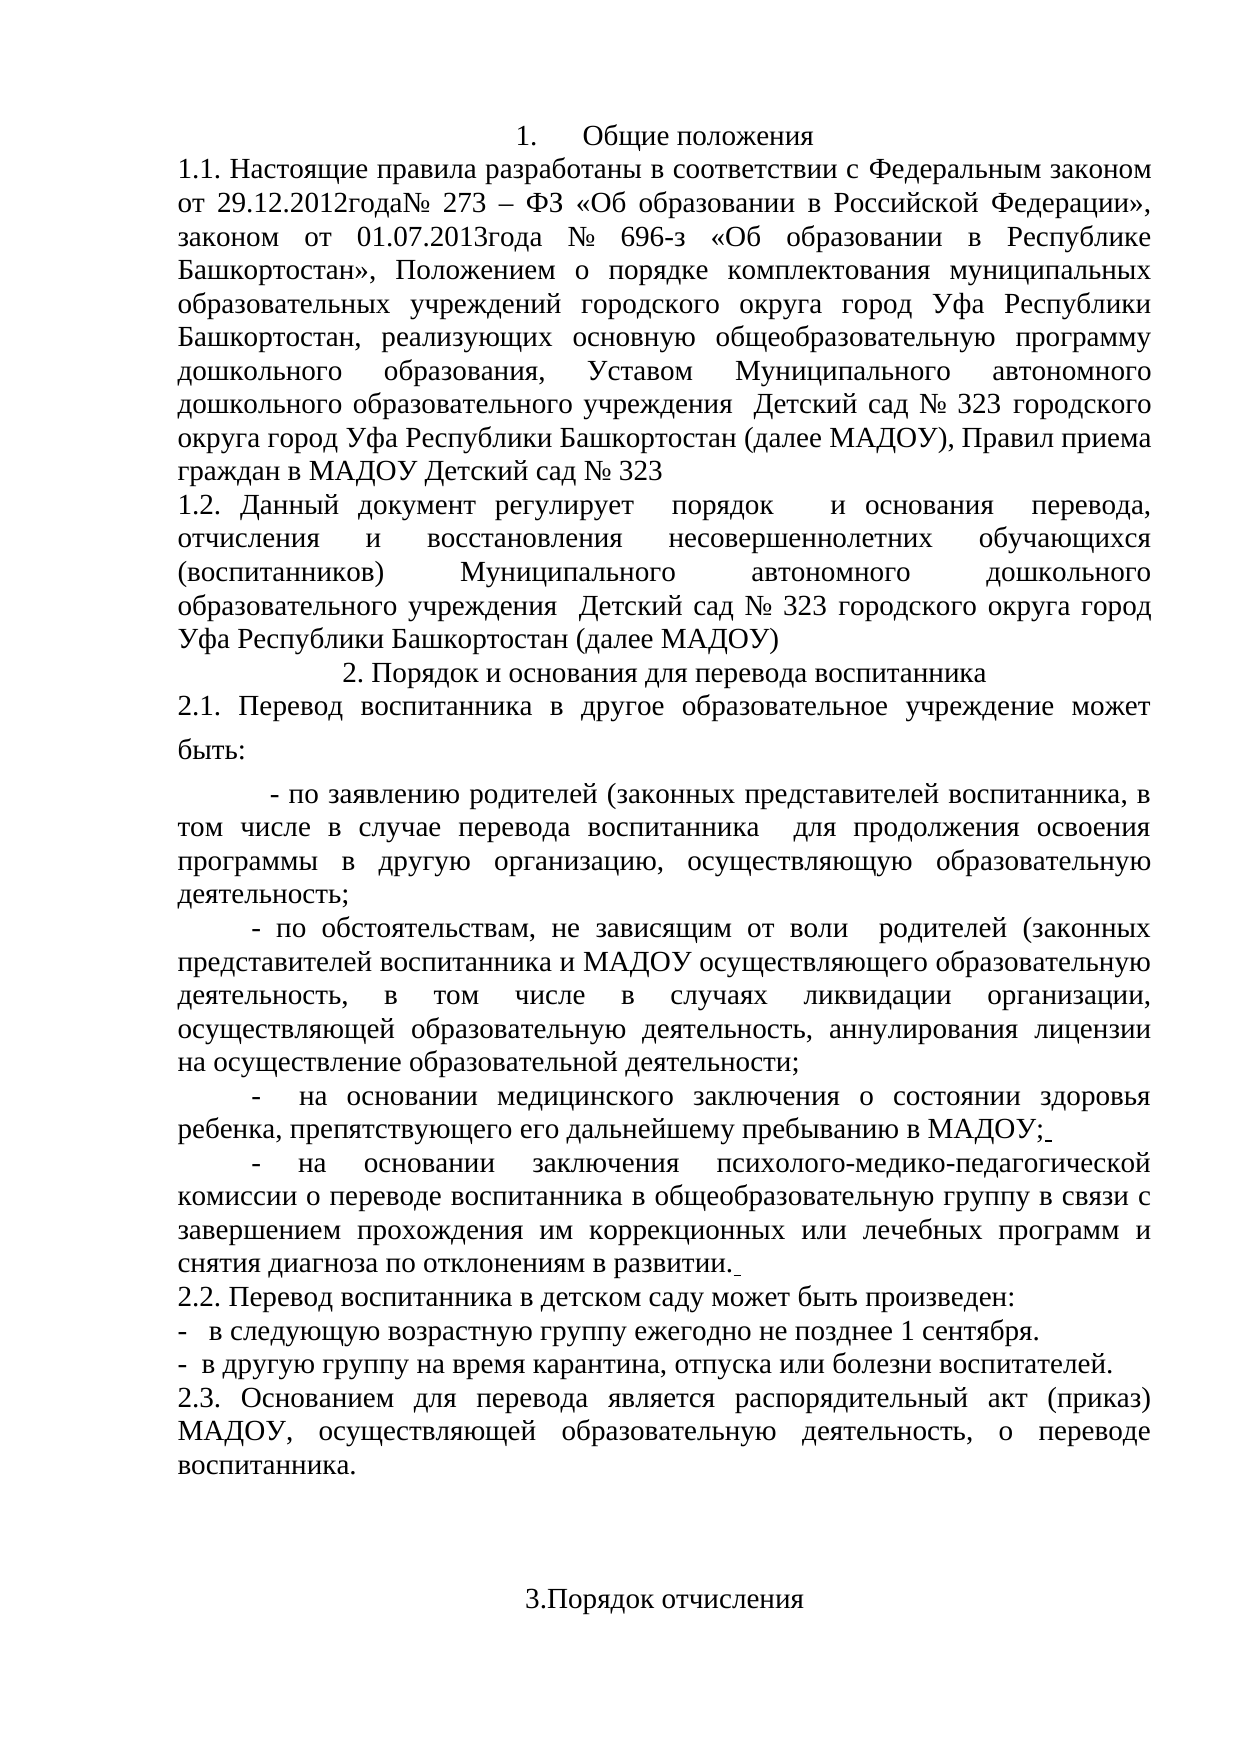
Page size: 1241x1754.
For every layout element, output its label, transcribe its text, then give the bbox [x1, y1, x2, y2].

text - на основании заключения психолого-медико-педагогической комиссии о переводе воспитанника в общеобразовательную группу в связи с завершением прохождения им коррекционных или лечебных программ и снятия диагноза по отклонениям в развитии. [177, 1145, 1152, 1279]
text 3.Порядок отчисления [177, 1581, 1152, 1614]
text - на основании медицинского заключения о состоянии здоровья ребенка, препятствующего его дальнейшему пребыванию в МАДОУ; [177, 1078, 1152, 1145]
list Общие положения [177, 118, 1152, 152]
text 1.1. Настоящие правила разработаны в соответствии с Федеральным законом от 29.12.2012года№ 273 – ФЗ «Об образовании в Российской Федерации», законом от 01.07.2013года № 696-з «Об образовании в Республике Башкортостан», Положением о порядке комплектования муниципальных образовательных учреждений городского округа город Уфа Республики Башкортостан, реализующих основную общеобразовательную программу дошкольного образования, Уставом Муниципального автономного дошкольного образовательного учреждения Детский сад № 323 городского округа город Уфа Республики Башкортостан (далее МАДОУ), Правил приема граждан в МАДОУ Детский сад № 323 [177, 152, 1152, 487]
text - по обстоятельствам, не зависящим от воли родителей (законных представителей воспитанника и МАДОУ осуществляющего образовательную деятельность, в том числе в случаях ликвидации организации, осуществляющей образовательную деятельность, аннулирования лицензии на осуществление образовательной деятельности; [177, 910, 1152, 1078]
text - в следующую возрастную группу ежегодно не позднее 1 сентября. [177, 1313, 1152, 1346]
text 2.3. Основанием для перевода является распорядительный акт (приказ) МАДОУ, осуществляющей образовательную деятельность, о переводе воспитанника. [177, 1380, 1152, 1480]
text 2.2. Перевод воспитанника в детском саду может быть произведен: [177, 1279, 1152, 1313]
text - в другую группу на время карантина, отпуска или болезни воспитателей. [177, 1346, 1152, 1380]
text 2.1. Перевод воспитанника в другое образовательное учреждение может быть: [177, 688, 1152, 766]
text - по заявлению родителей (законных представителей воспитанника, в том числе в случае перевода воспитанника для продолжения освоения программы в другую организацию, осуществляющую образовательную деятельность; [177, 776, 1152, 910]
text 1.2. Данный документ регулирует порядок и основания перевода, отчисления и восстановления несовершеннолетних обучающихся (воспитанников) Муниципального автономного дошкольного образовательного учреждения Детский сад № 323 городского округа город Уфа Республики Башкортостан (далее МАДОУ) [177, 487, 1152, 655]
text 2. Порядок и основания для перевода воспитанника [177, 655, 1152, 688]
